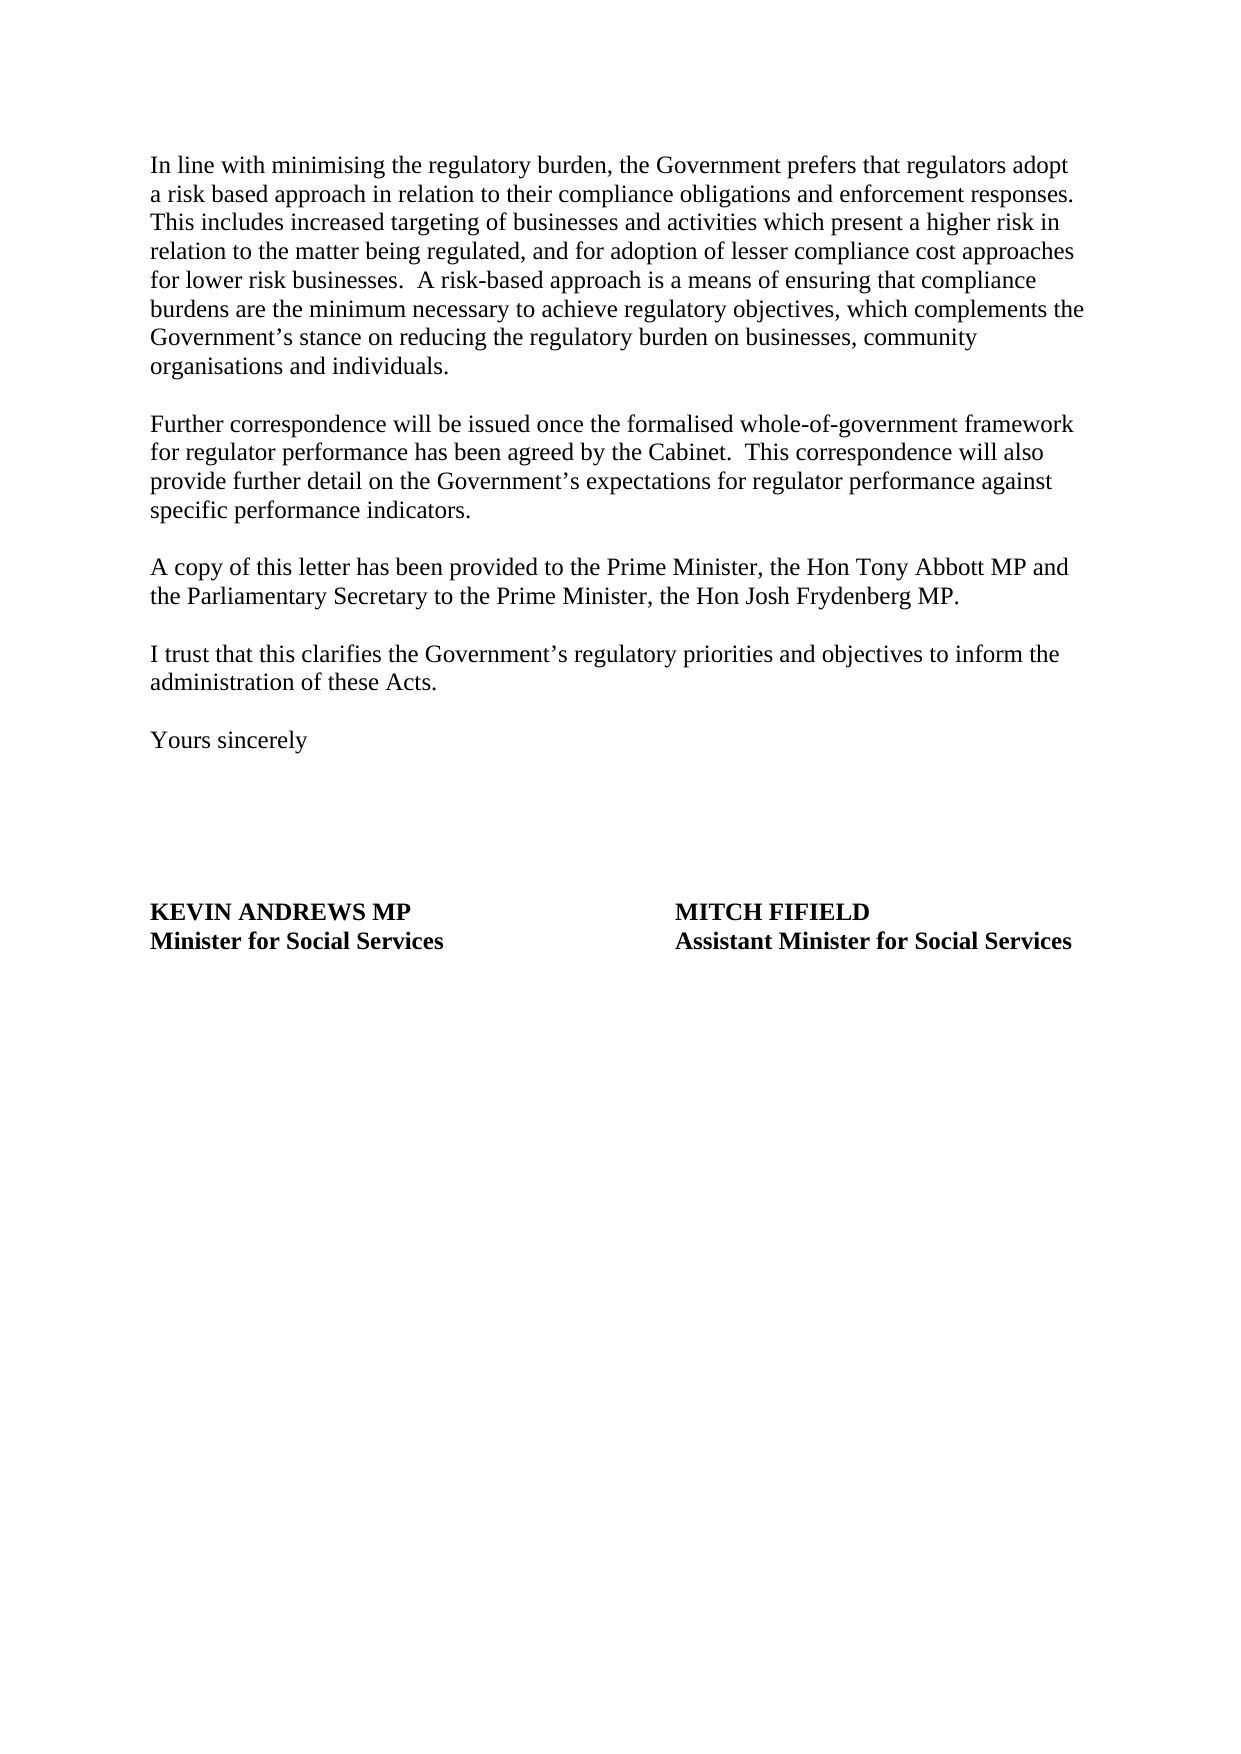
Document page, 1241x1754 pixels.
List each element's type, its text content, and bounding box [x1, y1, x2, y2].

text Minister for Social Services Assistant Minister for Social Services [150, 926, 1090, 955]
text A copy of this letter has been provided to the Prime Minister, the Hon Tony Abbott MP and the Parliamentary Secretary to the Prime Minister, the Hon Josh Frydenberg MP. [150, 552, 1090, 610]
text Yours sincerely [150, 725, 1090, 754]
text I trust that this clarifies the Government’s regulatory priorities and objectives to inform the administration of these Acts. [150, 639, 1090, 696]
text Further correspondence will be issued once the formalised whole-of-government framework for regulator performance has been agreed by the Cabinet. This correspondence will also provide further detail on the Government’s expectations for regulator performance against specific performance indicators. [150, 409, 1090, 524]
text In line with minimising the regulatory burden, the Government prefers that regulators adopt a risk based approach in relation to their compliance obligations and enforcement responses. This includes increased targeting of businesses and activities which present a higher risk in relation to the matter being regulated, and for adoption of lesser compliance cost approaches for lower risk businesses. A risk-based approach is a means of ensuring that compliance burdens are the minimum necessary to achieve regulatory objectives, which complements the Government’s stance on reducing the regulatory burden on businesses, community organisations and individuals. [150, 150, 1090, 380]
text KEVIN ANDREWS MP MITCH FIFIELD [150, 897, 1090, 926]
